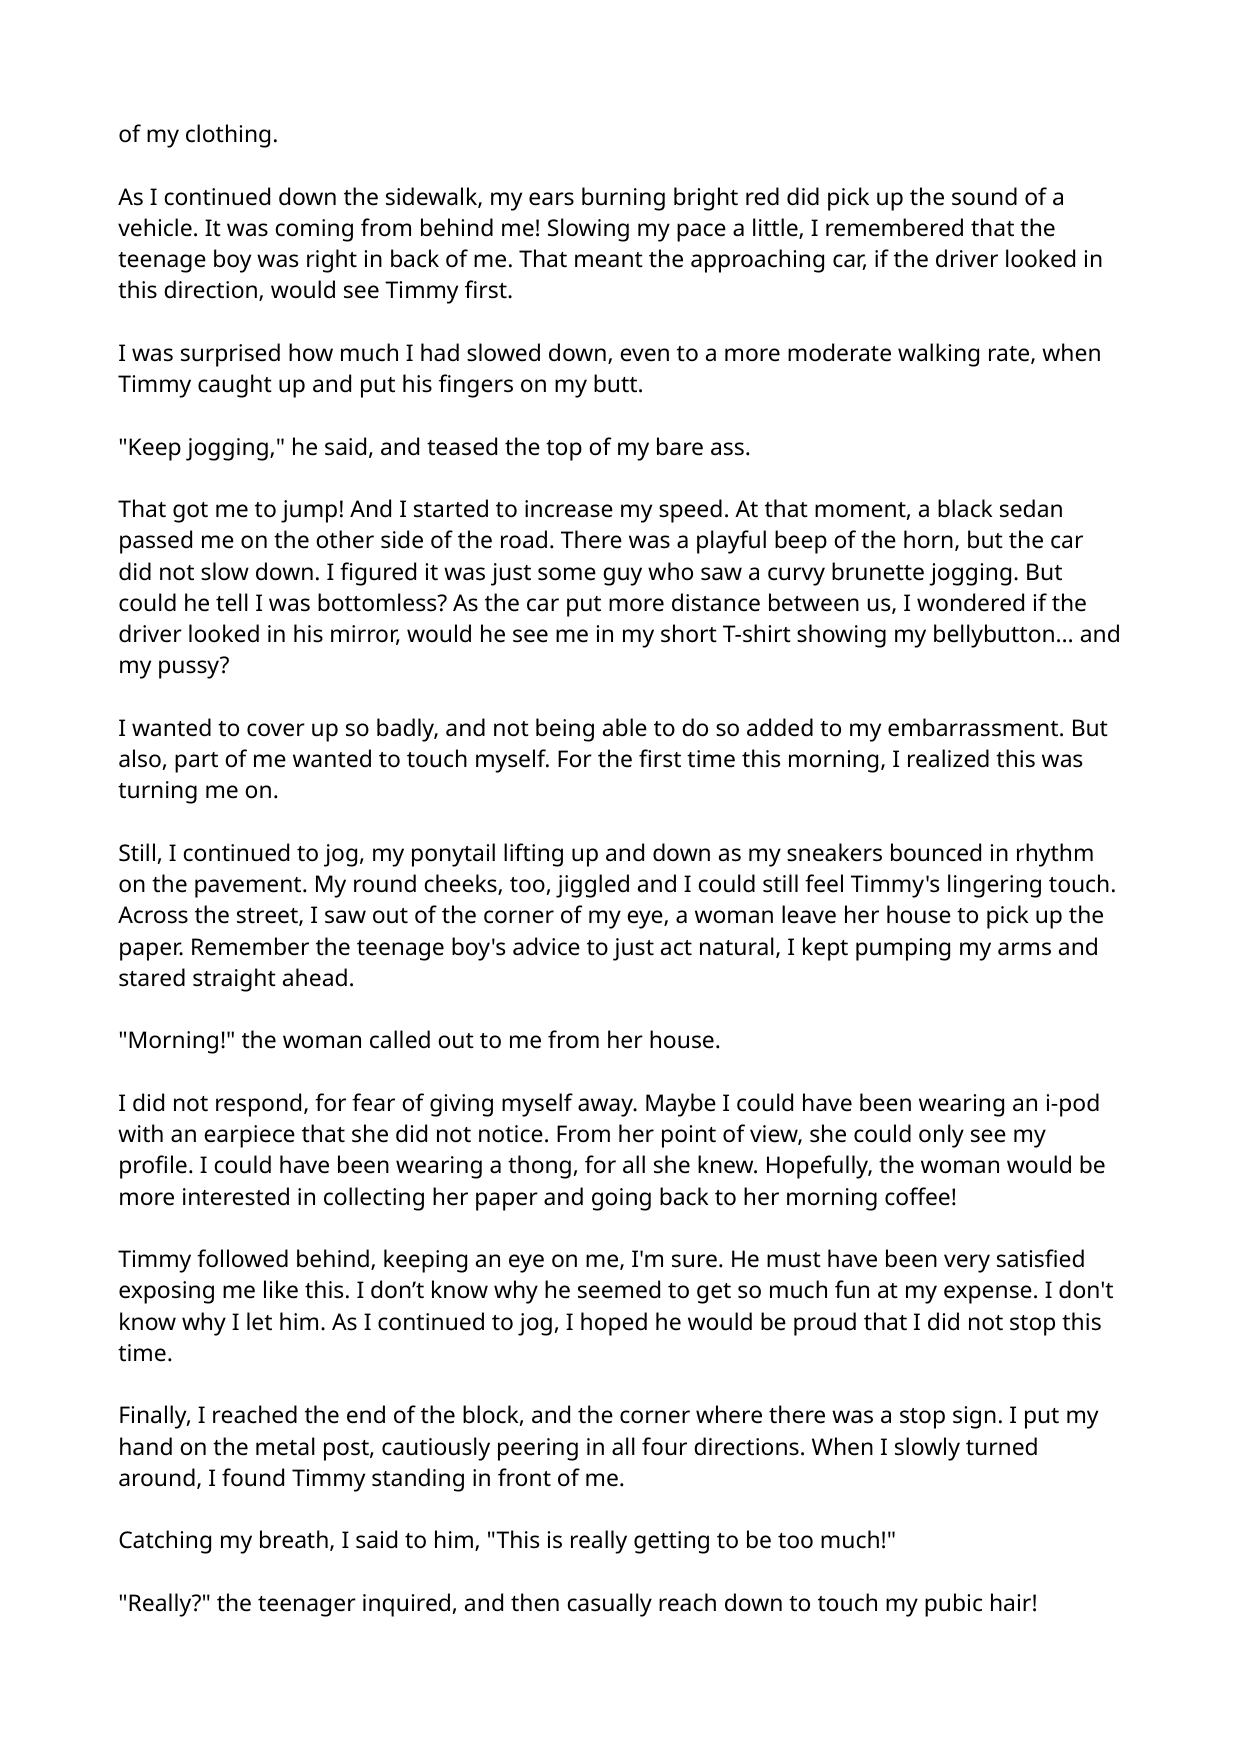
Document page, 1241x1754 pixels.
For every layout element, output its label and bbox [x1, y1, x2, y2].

text [118, 118, 1122, 1618]
